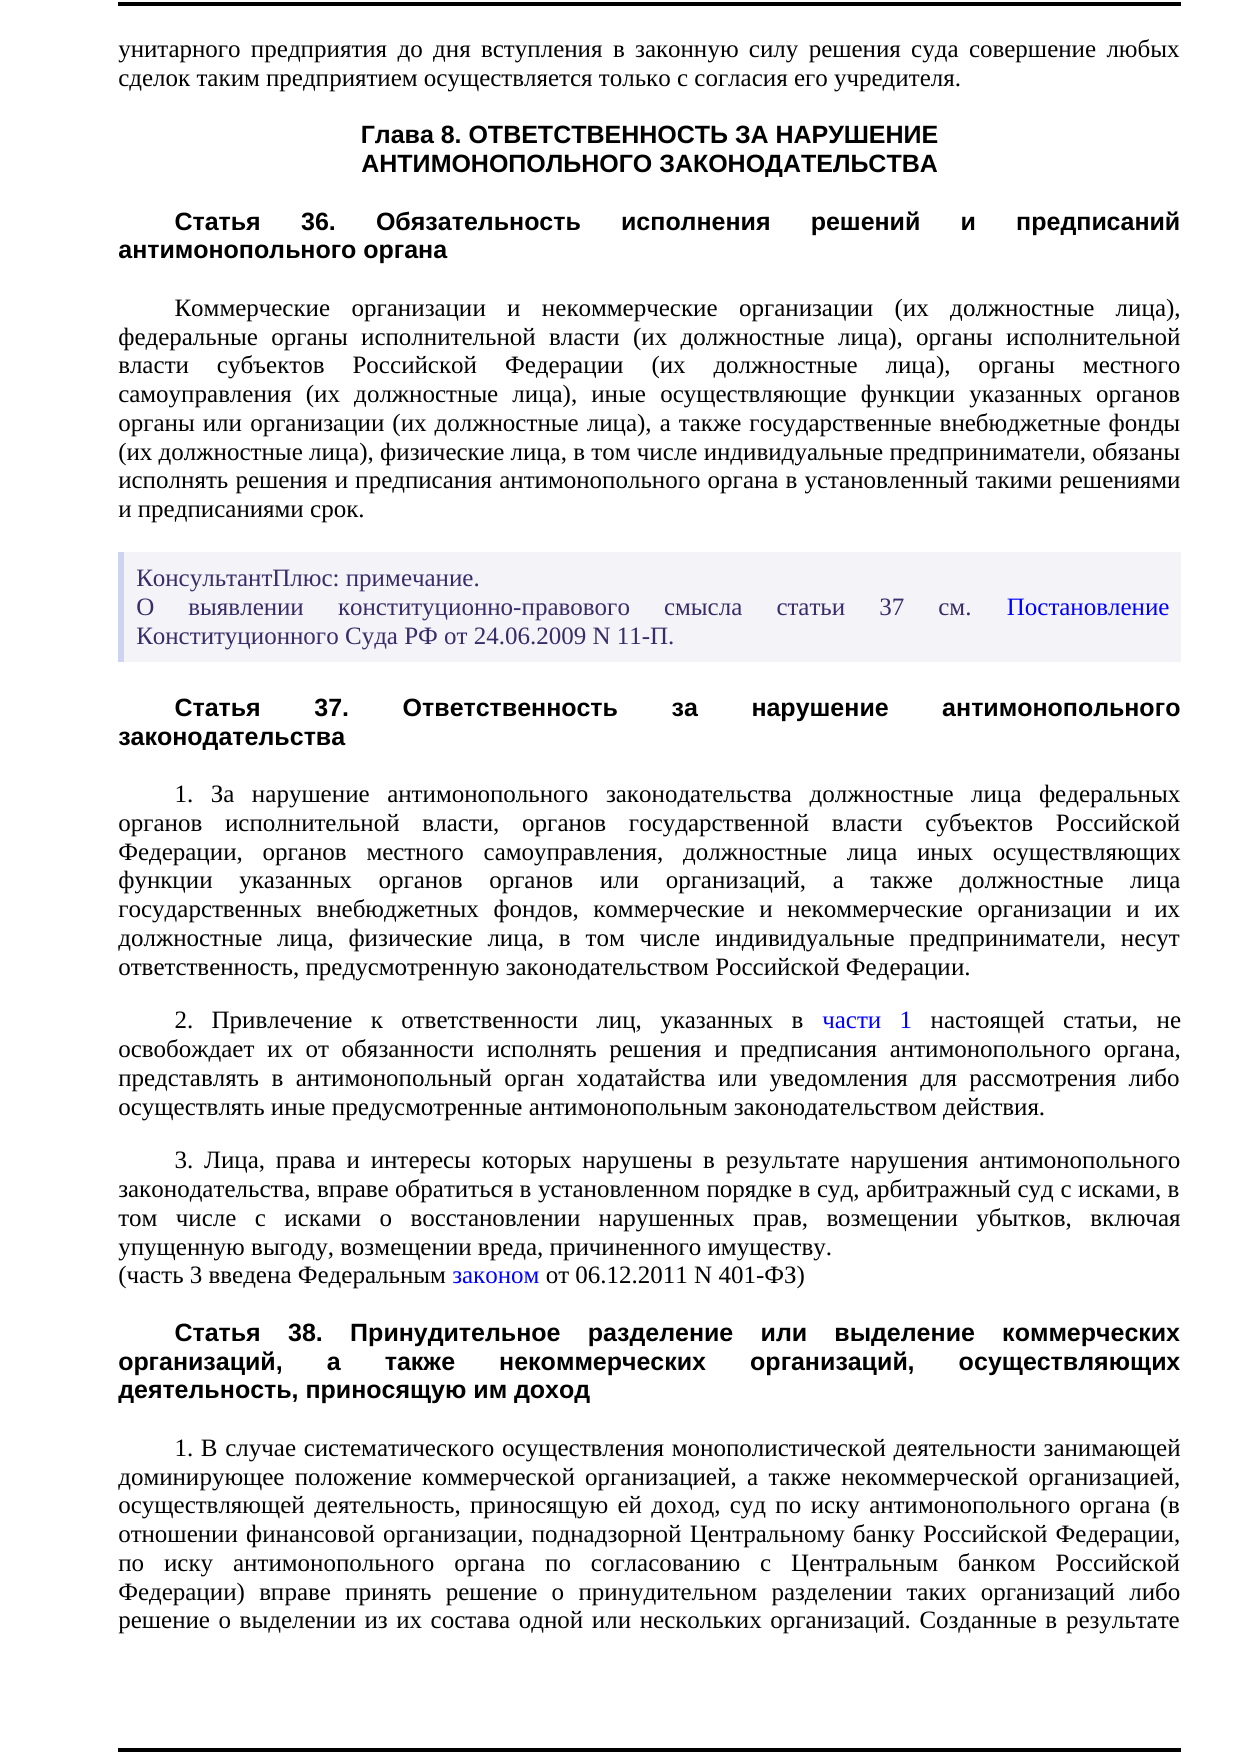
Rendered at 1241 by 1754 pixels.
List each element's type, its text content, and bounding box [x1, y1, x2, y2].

table_header [118, 552, 124, 662]
table_header КонсультантПлюс: примечание. О выявлении конституционно-правового смысла статьи 37 см. Постановление Конституционного Суда РФ от 24.06.2009 N 11-П. [136, 552, 1169, 662]
text (часть 3 введена Федеральным законом от 06.12.2011 N 401-ФЗ) [118, 1260, 1181, 1289]
table_header [124, 552, 136, 662]
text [118, 1433, 1181, 1634]
table_header [1169, 552, 1181, 662]
text 2. Привлечение к ответственности лиц, указанных в части 1 настоящей статьи, не освобождает их от обязанности исполнять решения и предписания антимонопольного органа, представлять в антимонопольный орган ходатайства или уведомления для рассмотрения либо осуществлять иные предусмотренные антимонопольным законодательством действия. [118, 1005, 1181, 1120]
text 3. Лица, права и интересы которых нарушены в результате нарушения антимонопольного законодательства, вправе обратиться в установленном порядке в суд, арбитражный суд с исками, в том числе с исками о восстановлении нарушенных прав, возмещении убытков, включая упущенную выгоду, возмещении вреда, причиненного имуществу. [118, 1145, 1181, 1260]
title АНТИМОНОПОЛЬНОГО ЗАКОНОДАТЕЛЬСТВА [118, 149, 1181, 178]
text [118, 34, 1181, 92]
text 1. За нарушение антимонопольного законодательства должностные лица федеральных органов исполнительной власти, органов государственной власти субъектов Российской Федерации, органов местного самоуправления, должностные лица иных осуществляющих функции указанных органов органов или организаций, а также должностные лица государственных внебюджетных фондов, коммерческие и некоммерческие организации и их должностные лица, физические лица, в том числе индивидуальные предприниматели, несут ответственность, предусмотренную законодательством Российской Федерации. [118, 779, 1181, 980]
text Коммерческие организации и некоммерческие организации (их должностные лица), федеральные органы исполнительной власти (их должностные лица), органы исполнительной власти субъектов Российской Федерации (их должностные лица), органы местного самоуправления (их должностные лица), иные осуществляющие функции указанных органов органы или организации (их должностные лица), а также государственные внебюджетные фонды (их должностные лица), физические лица, в том числе индивидуальные предприниматели, обязаны исполнять решения и предписания антимонопольного органа в установленный такими решениями и предписаниями срок. [118, 293, 1181, 523]
title Статья 38. Принудительное разделение или выделение коммерческих организаций, а также некоммерческих организаций, осуществляющих деятельность, приносящую им доход [118, 1318, 1181, 1404]
title Статья 37. Ответственность за нарушение антимонопольного законодательства [118, 693, 1181, 750]
title Глава 8. ОТВЕТСТВЕННОСТЬ ЗА НАРУШЕНИЕ [118, 121, 1181, 149]
title Статья 36. Обязательность исполнения решений и предписаний антимонопольного органа [118, 207, 1181, 264]
